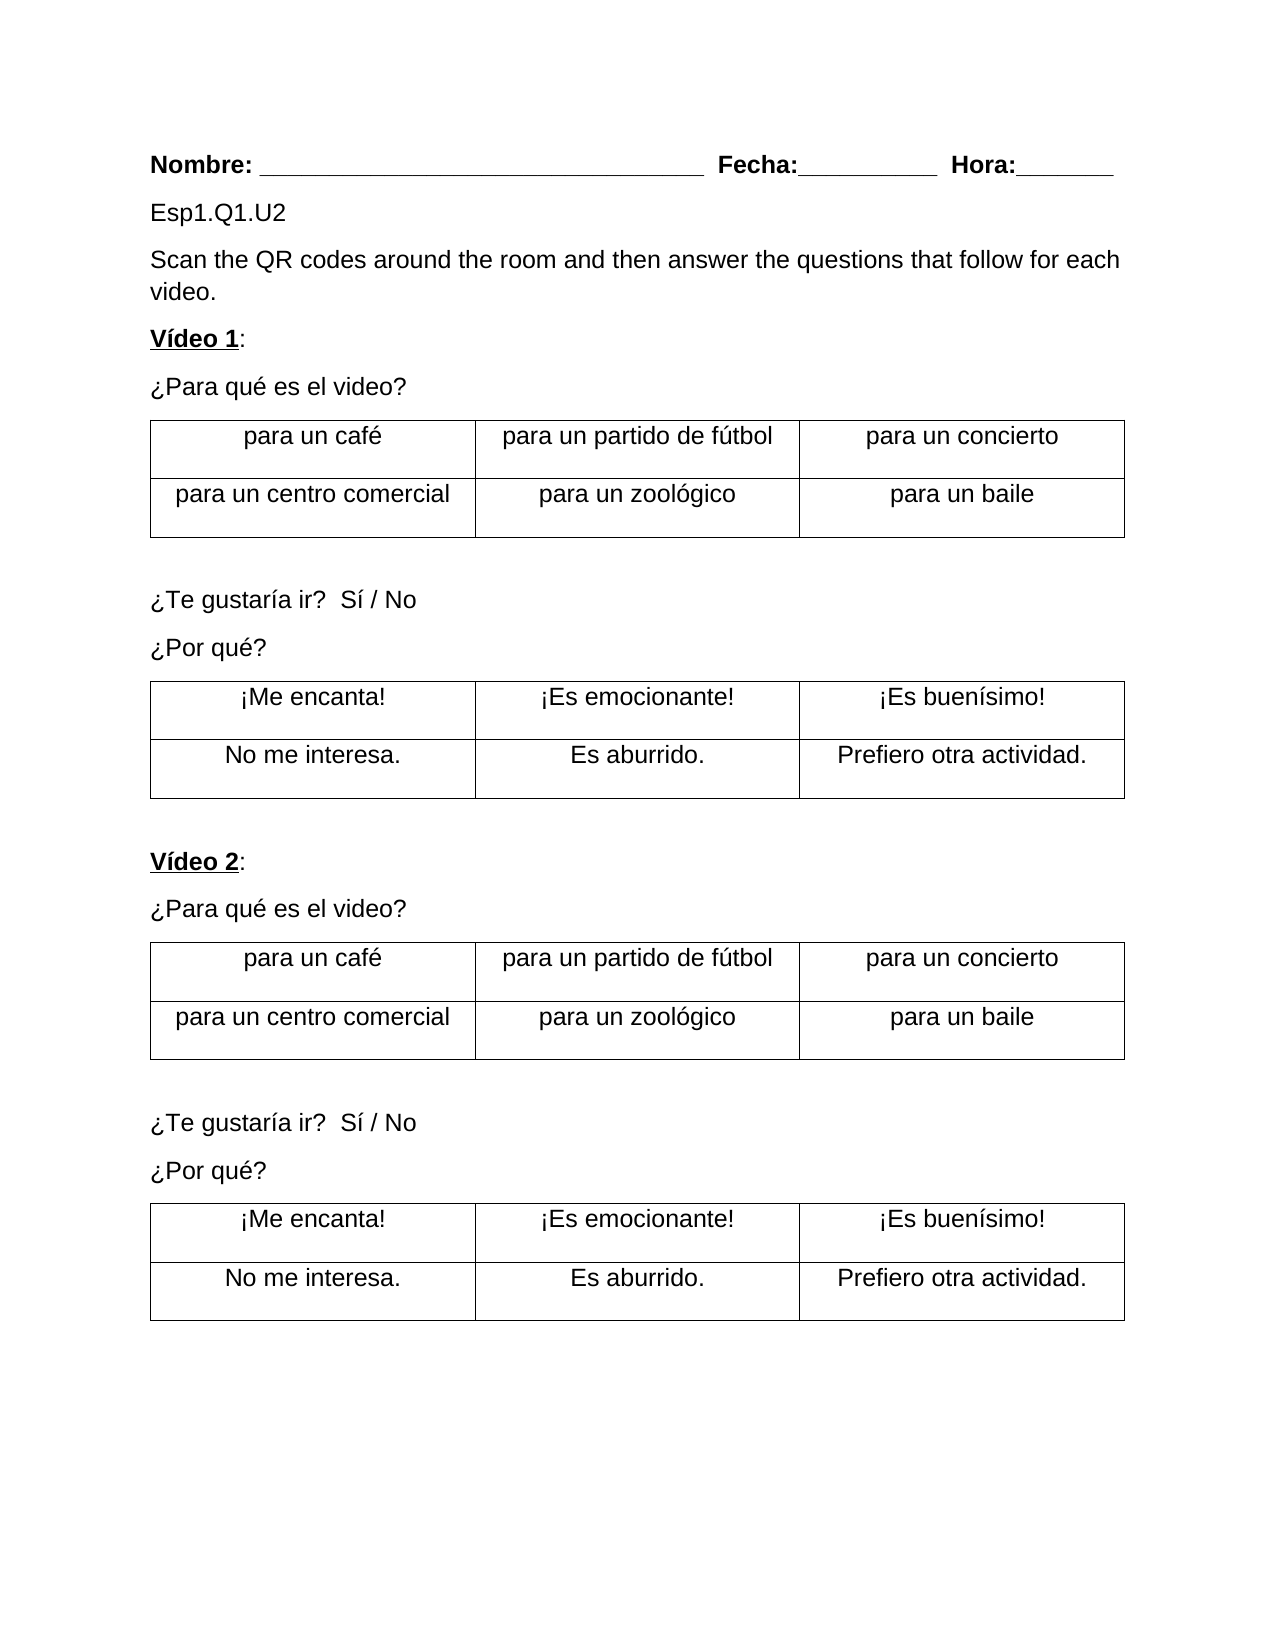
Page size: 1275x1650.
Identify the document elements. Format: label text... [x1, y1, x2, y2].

table_cell Es aburrido. [476, 740, 799, 798]
text Nombre: ________________________________ Fecha:__________ Hora:_______ [150, 150, 1125, 179]
text ¿Te gustaría ir? Sí / No [150, 1108, 1125, 1137]
table_header ¡Es emocionante! [476, 682, 799, 739]
table_header ¡Es buenísimo! [800, 1204, 1124, 1262]
table_header ¡Es emocionante! [476, 1204, 799, 1262]
table_cell para un centro comercial [151, 1002, 475, 1059]
table_header para un partido de fútbol [476, 943, 799, 1001]
table_cell para un centro comercial [151, 479, 475, 537]
table_header ¡Me encanta! [151, 1204, 475, 1262]
table_cell para un baile [800, 1002, 1124, 1059]
table_header para un café [151, 421, 475, 478]
text ¿Por qué? [150, 1156, 1125, 1184]
table_header para un concierto [800, 421, 1124, 478]
table_header para un café [151, 943, 475, 1001]
table_cell No me interesa. [151, 1263, 475, 1320]
text ¿Para qué es el video? [150, 894, 1125, 923]
table_cell Es aburrido. [476, 1263, 799, 1320]
text ¿Para qué es el video? [150, 372, 1125, 401]
table_cell para un zoológico [476, 479, 799, 537]
table_cell para un baile [800, 479, 1124, 537]
table_cell Prefiero otra actividad. [800, 740, 1124, 798]
table_cell Prefiero otra actividad. [800, 1263, 1124, 1320]
table_cell No me interesa. [151, 740, 475, 798]
table_header para un partido de fútbol [476, 421, 799, 478]
text Scan the QR codes around the room and then answer the questions that follow for each video. [150, 245, 1125, 305]
table_header ¡Es buenísimo! [800, 682, 1124, 739]
table_header ¡Me encanta! [151, 682, 475, 739]
table_cell para un zoológico [476, 1002, 799, 1059]
text ¿Por qué? [150, 633, 1125, 662]
text ¿Te gustaría ir? Sí / No [150, 585, 1125, 614]
table_header para un concierto [800, 943, 1124, 1001]
text Vídeo 2: [150, 847, 1125, 875]
text Esp1.Q1.U2 [150, 198, 1125, 226]
text Vídeo 1: [150, 324, 1125, 353]
